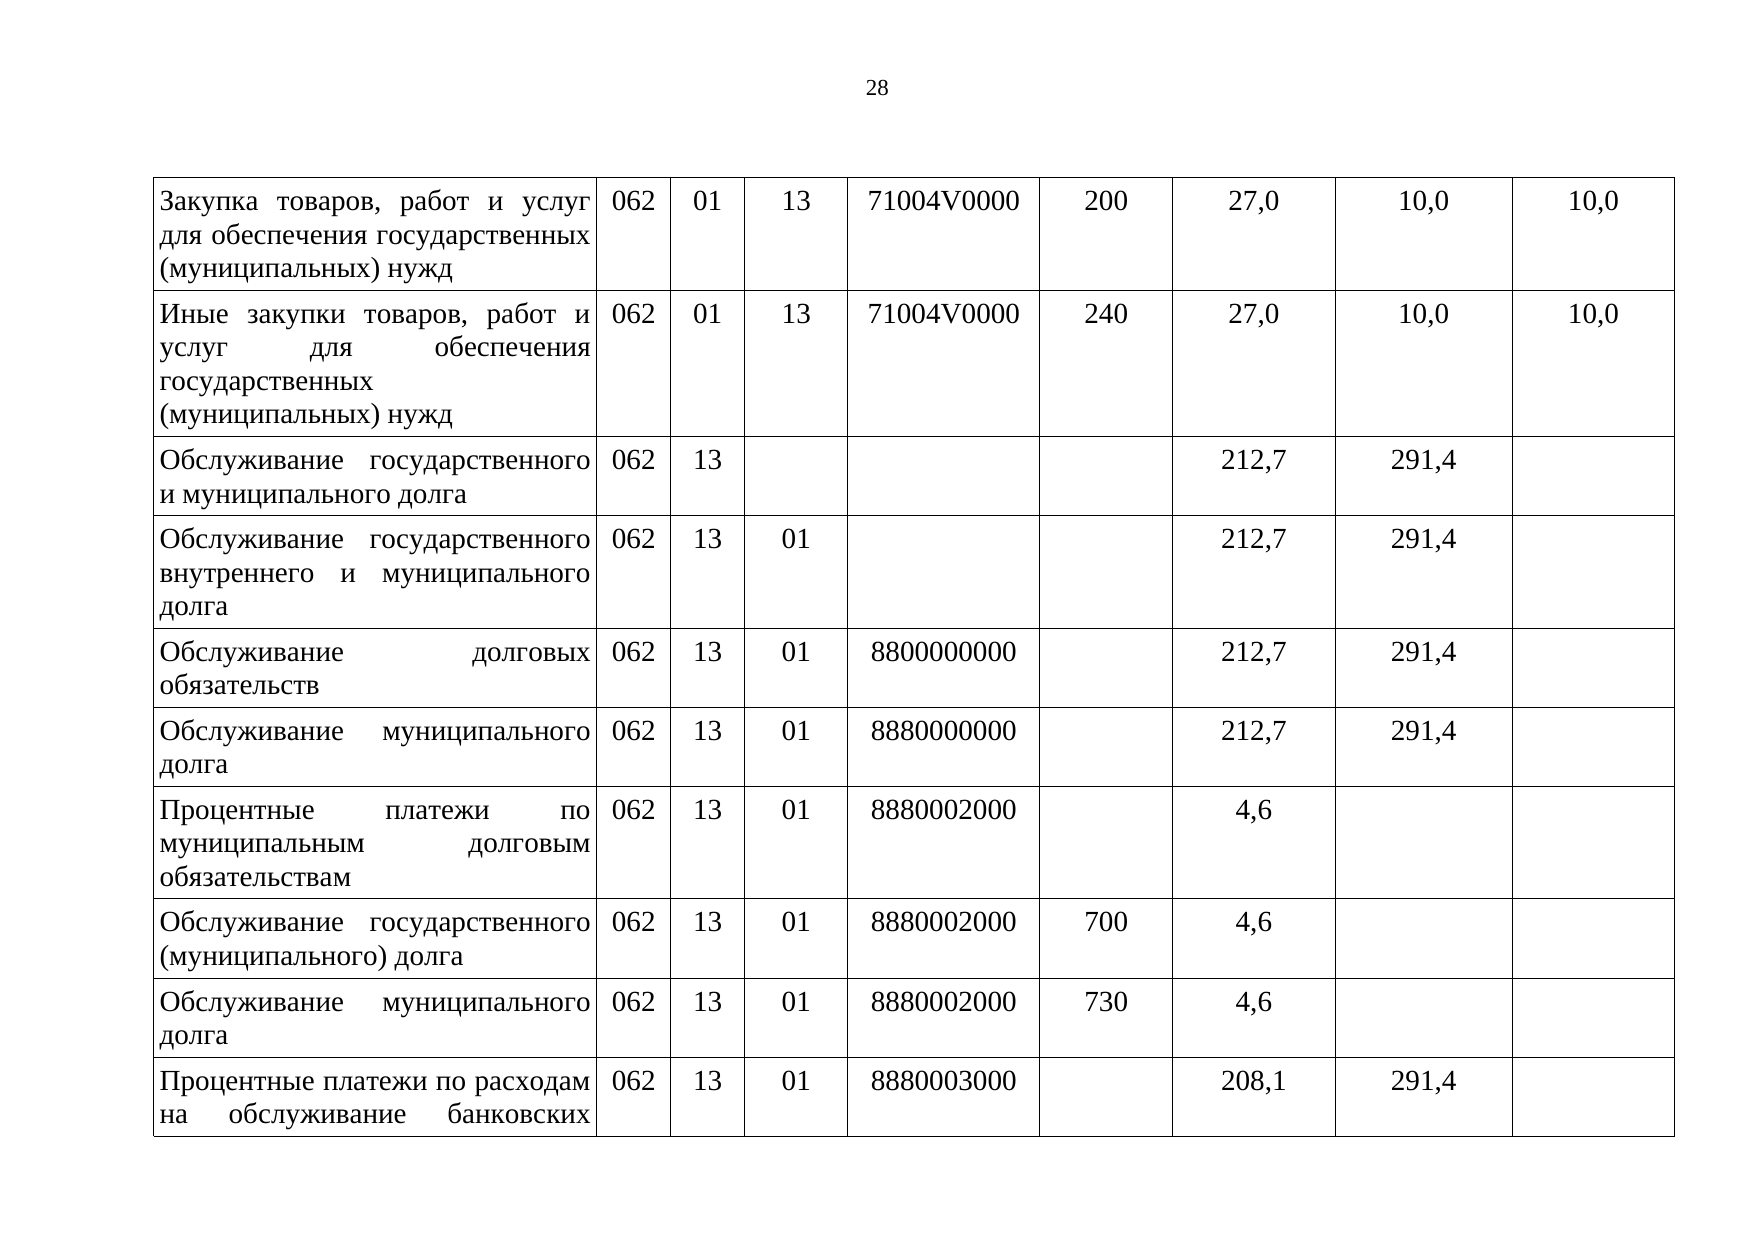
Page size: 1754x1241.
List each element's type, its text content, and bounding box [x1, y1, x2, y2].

table_cell 8880000000 [848, 708, 1039, 786]
table_cell 212,7 [1173, 629, 1335, 707]
table_cell 10,0 [1513, 178, 1674, 290]
table_cell [848, 437, 1039, 515]
table_cell Обслуживание муниципального долга [154, 708, 596, 786]
table_cell 01 [745, 708, 847, 786]
table_cell [1513, 516, 1674, 628]
table_cell 062 [597, 1058, 670, 1136]
table_cell 4,6 [1173, 787, 1335, 898]
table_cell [154, 899, 596, 977]
table_cell [1336, 787, 1512, 898]
table_cell 730 [1040, 979, 1172, 1056]
table_cell 208,1 [1173, 1058, 1335, 1136]
table_cell 01 [745, 1058, 847, 1136]
table_cell 01 [745, 516, 847, 628]
table_cell 71004V0000 [848, 178, 1039, 290]
table_cell 01 [671, 291, 744, 436]
table_cell 212,7 [1173, 437, 1335, 515]
table_cell 8880002000 [848, 899, 1039, 977]
table_cell 10,0 [1336, 178, 1512, 290]
table_cell 291,4 [1336, 629, 1512, 707]
table_cell [848, 516, 1039, 628]
table_cell 4,6 [1173, 899, 1335, 977]
table_cell 291,4 [1336, 437, 1512, 515]
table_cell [154, 1058, 596, 1136]
table_cell [1513, 708, 1674, 786]
table_cell 27,0 [1173, 178, 1335, 290]
table_cell 291,4 [1336, 1058, 1512, 1136]
table_cell 01 [671, 178, 744, 290]
table_cell Процентные платежи по муниципальным долговым обязательствам [154, 787, 596, 898]
table_cell [1513, 787, 1674, 898]
table_cell 13 [745, 291, 847, 436]
table_cell [1040, 1058, 1172, 1136]
table_cell 10,0 [1336, 291, 1512, 436]
table_cell [1513, 899, 1674, 977]
table_cell [1040, 787, 1172, 898]
table_cell 240 [1040, 291, 1172, 436]
table_cell 291,4 [1336, 516, 1512, 628]
table_cell 062 [597, 787, 670, 898]
table_cell [1513, 437, 1674, 515]
table_cell 062 [597, 291, 670, 436]
table_cell [1040, 516, 1172, 628]
table_cell 13 [671, 708, 744, 786]
table_cell Иные закупки товаров, работ и услуг для обеспечения государственных (муниципальных) нужд [154, 291, 596, 436]
table_cell 8880002000 [848, 979, 1039, 1056]
table_cell 01 [745, 629, 847, 707]
table_cell 062 [597, 516, 670, 628]
table_cell [1040, 629, 1172, 707]
table_cell 700 [1040, 899, 1172, 977]
table_cell 212,7 [1173, 708, 1335, 786]
table_cell 10,0 [1513, 291, 1674, 436]
table_cell 13 [671, 516, 744, 628]
table_cell 8880003000 [848, 1058, 1039, 1136]
table_cell Обслуживание государственного внутреннего и муниципального долга [154, 516, 596, 628]
table_cell 01 [745, 899, 847, 977]
table_cell 13 [671, 979, 744, 1056]
table_cell 13 [671, 629, 744, 707]
table_cell 71004V0000 [848, 291, 1039, 436]
table_cell Закупка товаров, работ и услуг для обеспечения государственных (муниципальных) нужд [154, 178, 596, 290]
table_cell 062 [597, 437, 670, 515]
table_cell 062 [597, 708, 670, 786]
table_cell 01 [745, 787, 847, 898]
table_cell 062 [597, 629, 670, 707]
table_cell 062 [597, 178, 670, 290]
table_cell [1336, 979, 1512, 1056]
table_cell 8800000000 [848, 629, 1039, 707]
table_cell 200 [1040, 178, 1172, 290]
table_cell 27,0 [1173, 291, 1335, 436]
table_cell 01 [745, 979, 847, 1056]
table_cell Обслуживание долговых обязательств [154, 629, 596, 707]
table_cell 212,7 [1173, 516, 1335, 628]
table_cell 13 [671, 787, 744, 898]
table_cell 4,6 [1173, 979, 1335, 1056]
table_cell 13 [671, 1058, 744, 1136]
table_cell Обслуживание муниципального долга [154, 979, 596, 1056]
table_cell [1040, 437, 1172, 515]
table_cell [1040, 708, 1172, 786]
table_cell [1336, 899, 1512, 977]
table_cell 13 [671, 437, 744, 515]
table_cell 8880002000 [848, 787, 1039, 898]
table_cell 062 [597, 979, 670, 1056]
table_cell Обслуживание государственного и муниципального долга [154, 437, 596, 515]
table_cell [745, 437, 847, 515]
table_cell 13 [671, 899, 744, 977]
table_cell 062 [597, 899, 670, 977]
table_cell [1513, 979, 1674, 1056]
table_cell 291,4 [1336, 708, 1512, 786]
table_cell 13 [745, 178, 847, 290]
table_cell [1513, 1058, 1674, 1136]
table_cell [1513, 629, 1674, 707]
